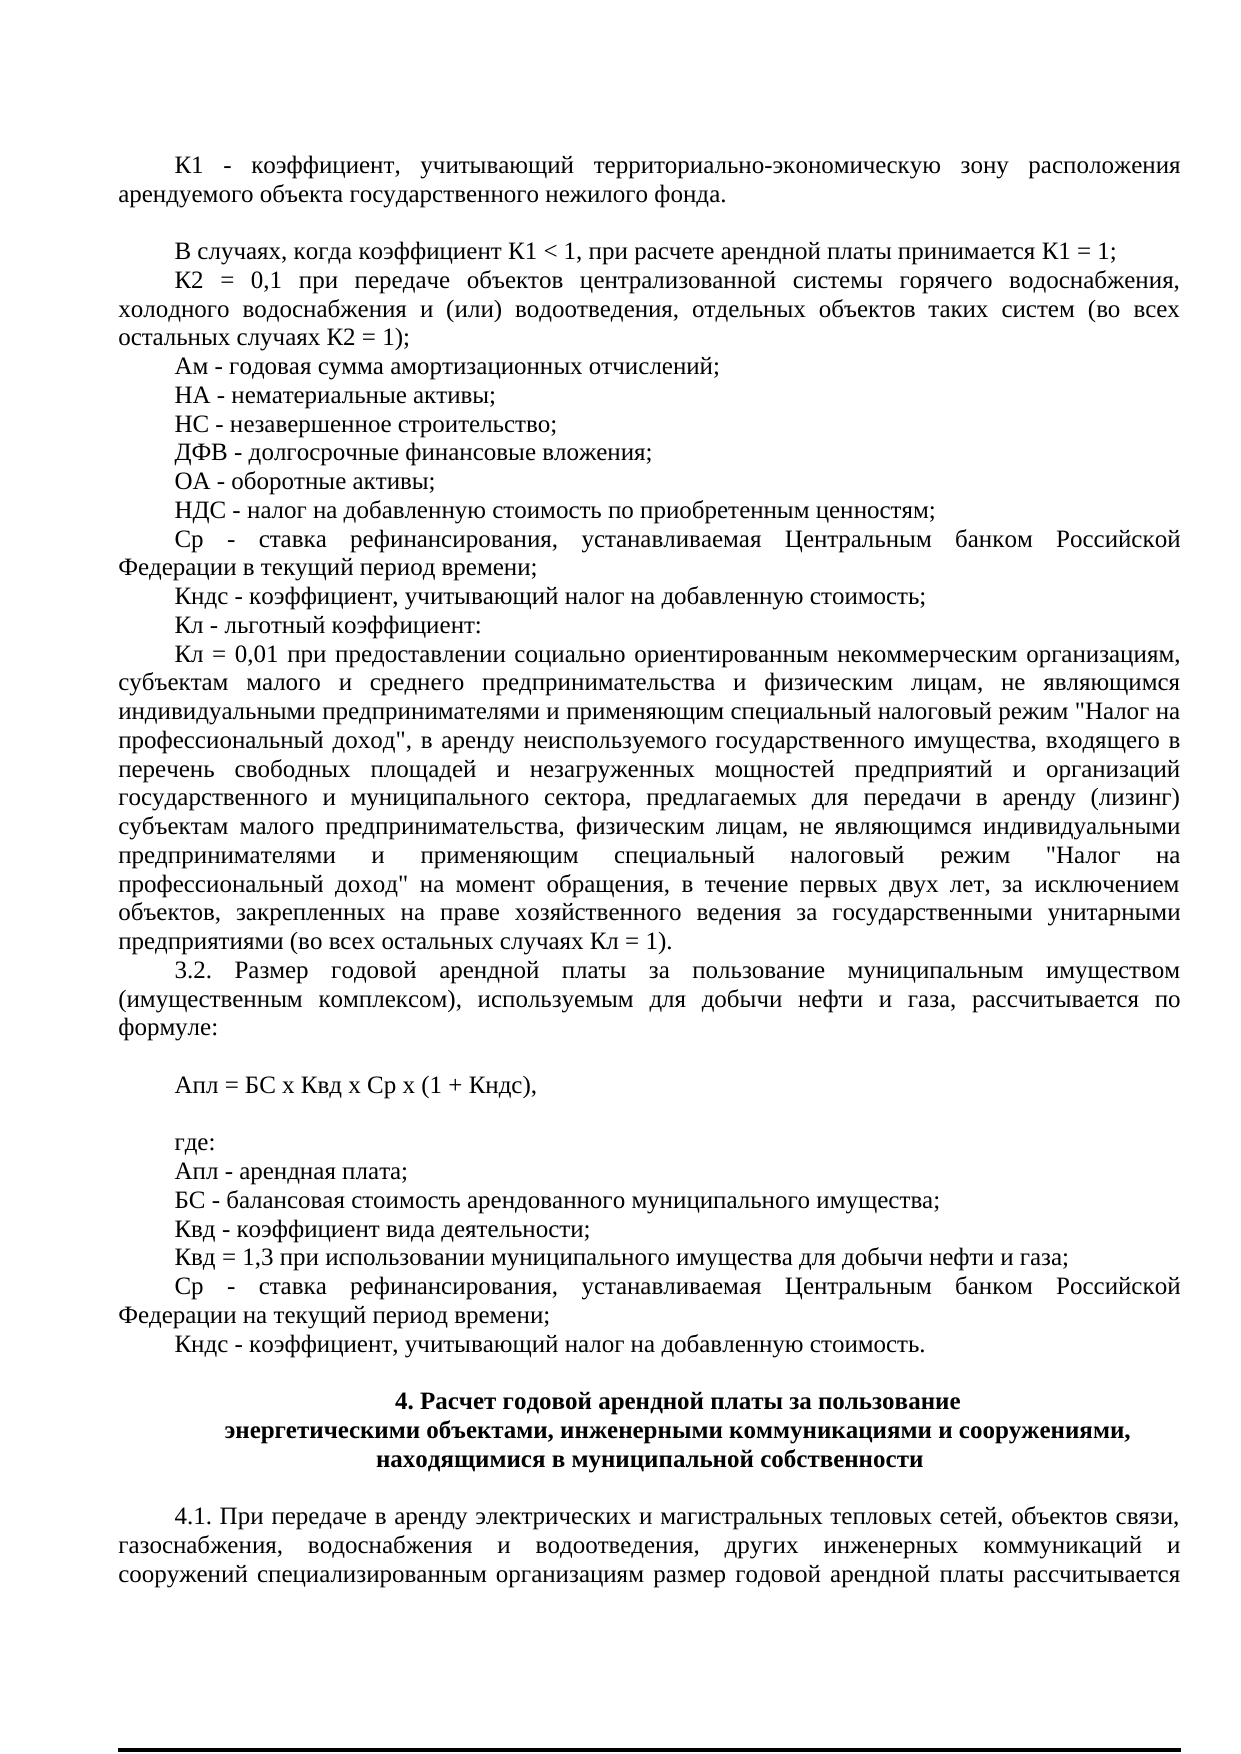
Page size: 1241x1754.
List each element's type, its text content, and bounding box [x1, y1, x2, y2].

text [118, 1501, 1181, 1587]
text НС - незавершенное строительство; [118, 409, 1181, 437]
text Апл = БС x Квд x Ср x (1 + Кндс), [118, 1070, 1181, 1099]
text В случаях, когда коэффициент К1 < 1, при расчете арендной платы принимается К1 = 1; [118, 236, 1181, 265]
text К2 = 0,1 при передаче объектов централизованной системы горячего водоснабжения, холодного водоснабжения и (или) водоотведения, отдельных объектов таких систем (во всех остальных случаях К2 = 1); [118, 265, 1181, 351]
text 3.2. Размер годовой арендной платы за пользование муниципальным имуществом (имущественным комплексом), используемым для добычи нефти и газа, рассчитывается по формуле: [118, 955, 1181, 1041]
text Кл = 0,01 при предоставлении социально ориентированным некоммерческим организациям, субъектам малого и среднего предпринимательства и физическим лицам, не являющимся индивидуальными предпринимателями и применяющим специальный налоговый режим "Налог на профессиональный доход", в аренду неиспользуемого государственного имущества, входящего в перечень свободных площадей и незагруженных мощностей предприятий и организаций государственного и муниципального сектора, предлагаемых для передачи в аренду (лизинг) субъектам малого предпринимательства, физическим лицам, не являющимся индивидуальными предпринимателями и применяющим специальный налоговый режим "Налог на профессиональный доход" на момент обращения, в течение первых двух лет, за исключением объектов, закрепленных на праве хозяйственного ведения за государственными унитарными предприятиями (во всех остальных случаях Кл = 1). [118, 639, 1181, 955]
text Ср - ставка рефинансирования, устанавливаемая Центральным банком Российской Федерации в текущий период времени; [118, 524, 1181, 581]
text Кл - льготный коэффициент: [118, 610, 1181, 639]
text ОА - оборотные активы; [118, 466, 1181, 495]
text Ам - годовая сумма амортизационных отчислений; [118, 351, 1181, 380]
text Квд - коэффициент вида деятельности; [118, 1214, 1181, 1242]
text 4. Расчет годовой арендной платы за пользование [118, 1386, 1181, 1415]
text К1 - коэффициент, учитывающий территориально-экономическую зону расположения арендуемого объекта государственного нежилого фонда. [118, 150, 1181, 207]
text ДФВ - долгосрочные финансовые вложения; [118, 437, 1181, 466]
text НДС - налог на добавленную стоимость по приобретенным ценностям; [118, 495, 1181, 524]
text БС - балансовая стоимость арендованного муниципального имущества; [118, 1185, 1181, 1214]
text энергетическими объектами, инженерными коммуникациями и сооружениями, находящимися в муниципальной собственности [118, 1415, 1181, 1472]
text НА - нематериальные активы; [118, 380, 1181, 409]
text Кндс - коэффициент, учитывающий налог на добавленную стоимость; [118, 581, 1181, 610]
text Ср - ставка рефинансирования, устанавливаемая Центральным банком Российской Федерации на текущий период времени; [118, 1271, 1181, 1329]
text где: [118, 1127, 1181, 1156]
text Кндс - коэффициент, учитывающий налог на добавленную стоимость. [118, 1329, 1181, 1357]
text Апл - арендная плата; [118, 1156, 1181, 1185]
text Квд = 1,3 при использовании муниципального имущества для добычи нефти и газа; [118, 1242, 1181, 1271]
